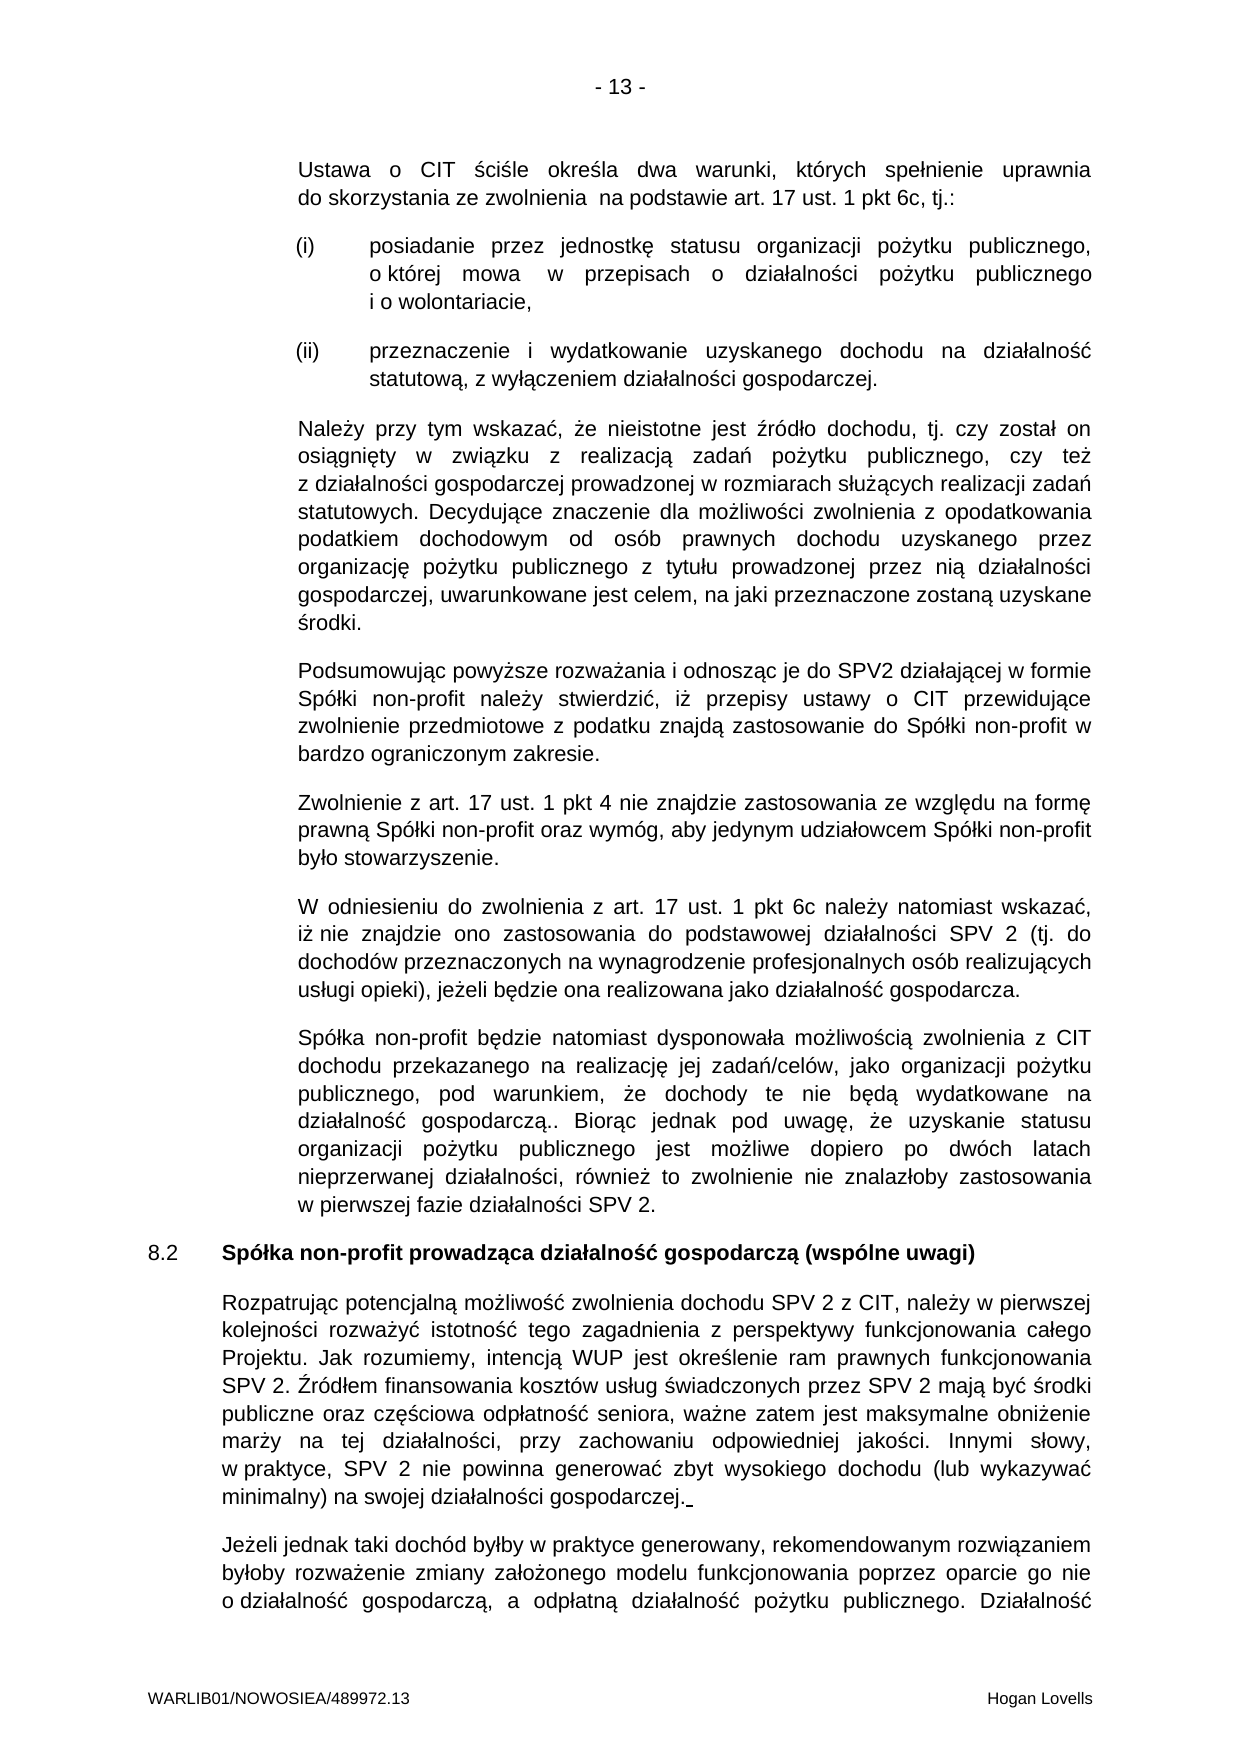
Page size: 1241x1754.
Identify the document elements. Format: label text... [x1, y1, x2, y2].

text Zwolnienie z art. 17 ust. 1 pkt 4 nie znajdzie zastosowania ze względu na formę prawną Spółki non-profit oraz wymóg, aby jedynym udziałowcem Spółki non-profit było stowarzyszenie. [298, 790, 1092, 870]
text Ustawa o CIT ściśle określa dwa warunki, których spełnienie uprawnia do skorzystania ze zwolnienia na podstawie art. 17 ust. 1 pkt 6c, tj.: [298, 157, 1092, 210]
text przeznaczenie i wydatkowanie uzyskanego dochodu na działalność statutową, z wyłączeniem działalności gospodarczej. [295, 338, 1092, 391]
text Spółka non-profit będzie natomiast dysponowała możliwością zwolnienia z CIT dochodu przekazanego na realizację jej zadań/celów, jako organizacji pożytku publicznego, pod warunkiem, że dochody te nie będą wydatkowane na działalność gospodarczą.. Biorąc jednak pod uwagę, że uzyskanie statusu organizacji pożytku publicznego jest możliwe dopiero po dwóch latach nieprzerwanej działalności, również to zwolnienie nie znalazłoby zastosowania w pierwszej fazie działalności SPV 2. [298, 1025, 1092, 1217]
subtitle Spółka non-profit prowadząca działalność gospodarczą (wspólne uwagi) [148, 1240, 1092, 1265]
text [222, 1532, 1092, 1613]
text Należy przy tym wskazać, że nieistotne jest źródło dochodu, tj. czy został on osiągnięty w związku z realizacją zadań pożytku publicznego, czy też z działalności gospodarczej prowadzonej w rozmiarach służących realizacji zadań statutowych. Decydujące znaczenie dla możliwości zwolnienia z opodatkowania podatkiem dochodowym od osób prawnych dochodu uzyskanego przez organizację pożytku publicznego z tytułu prowadzonej przez nią działalności gospodarczej, uwarunkowane jest celem, na jaki przeznaczone zostaną uzyskane środki. [298, 416, 1092, 635]
text Rozpatrując potencjalną możliwość zwolnienia dochodu SPV 2 z CIT, należy w pierwszej kolejności rozważyć istotność tego zagadnienia z perspektywy funkcjonowania całego Projektu. Jak rozumiemy, intencją WUP jest określenie ram prawnych funkcjonowania SPV 2. Źródłem finansowania kosztów usług świadczonych przez SPV 2 mają być środki publiczne oraz częściowa odpłatność seniora, ważne zatem jest maksymalne obniżenie marży na tej działalności, przy zachowaniu odpowiedniej jakości. Innymi słowy, w praktyce, SPV 2 nie powinna generować zbyt wysokiego dochodu (lub wykazywać minimalny) na swojej działalności gospodarczej. [222, 1290, 1092, 1509]
text posiadanie przez jednostkę statusu organizacji pożytku publicznego, o której mowa w przepisach o działalności pożytku publicznego i o wolontariacie, [295, 233, 1092, 314]
text Podsumowując powyższe rozważania i odnosząc je do SPV2 działającej w formie Spółki non-profit należy stwierdzić, iż przepisy ustawy o CIT przewidujące zwolnienie przedmiotowe z podatku znajdą zastosowanie do Spółki non-profit w bardzo ograniczonym zakresie. [298, 658, 1092, 766]
text W odniesieniu do zwolnienia z art. 17 ust. 1 pkt 6c należy natomiast wskazać, iż nie znajdzie ono zastosowania do podstawowej działalności SPV 2 (tj. do dochodów przeznaczonych na wynagrodzenie profesjonalnych osób realizujących usługi opieki), jeżeli będzie ona realizowana jako działalność gospodarcza. [298, 894, 1092, 1002]
